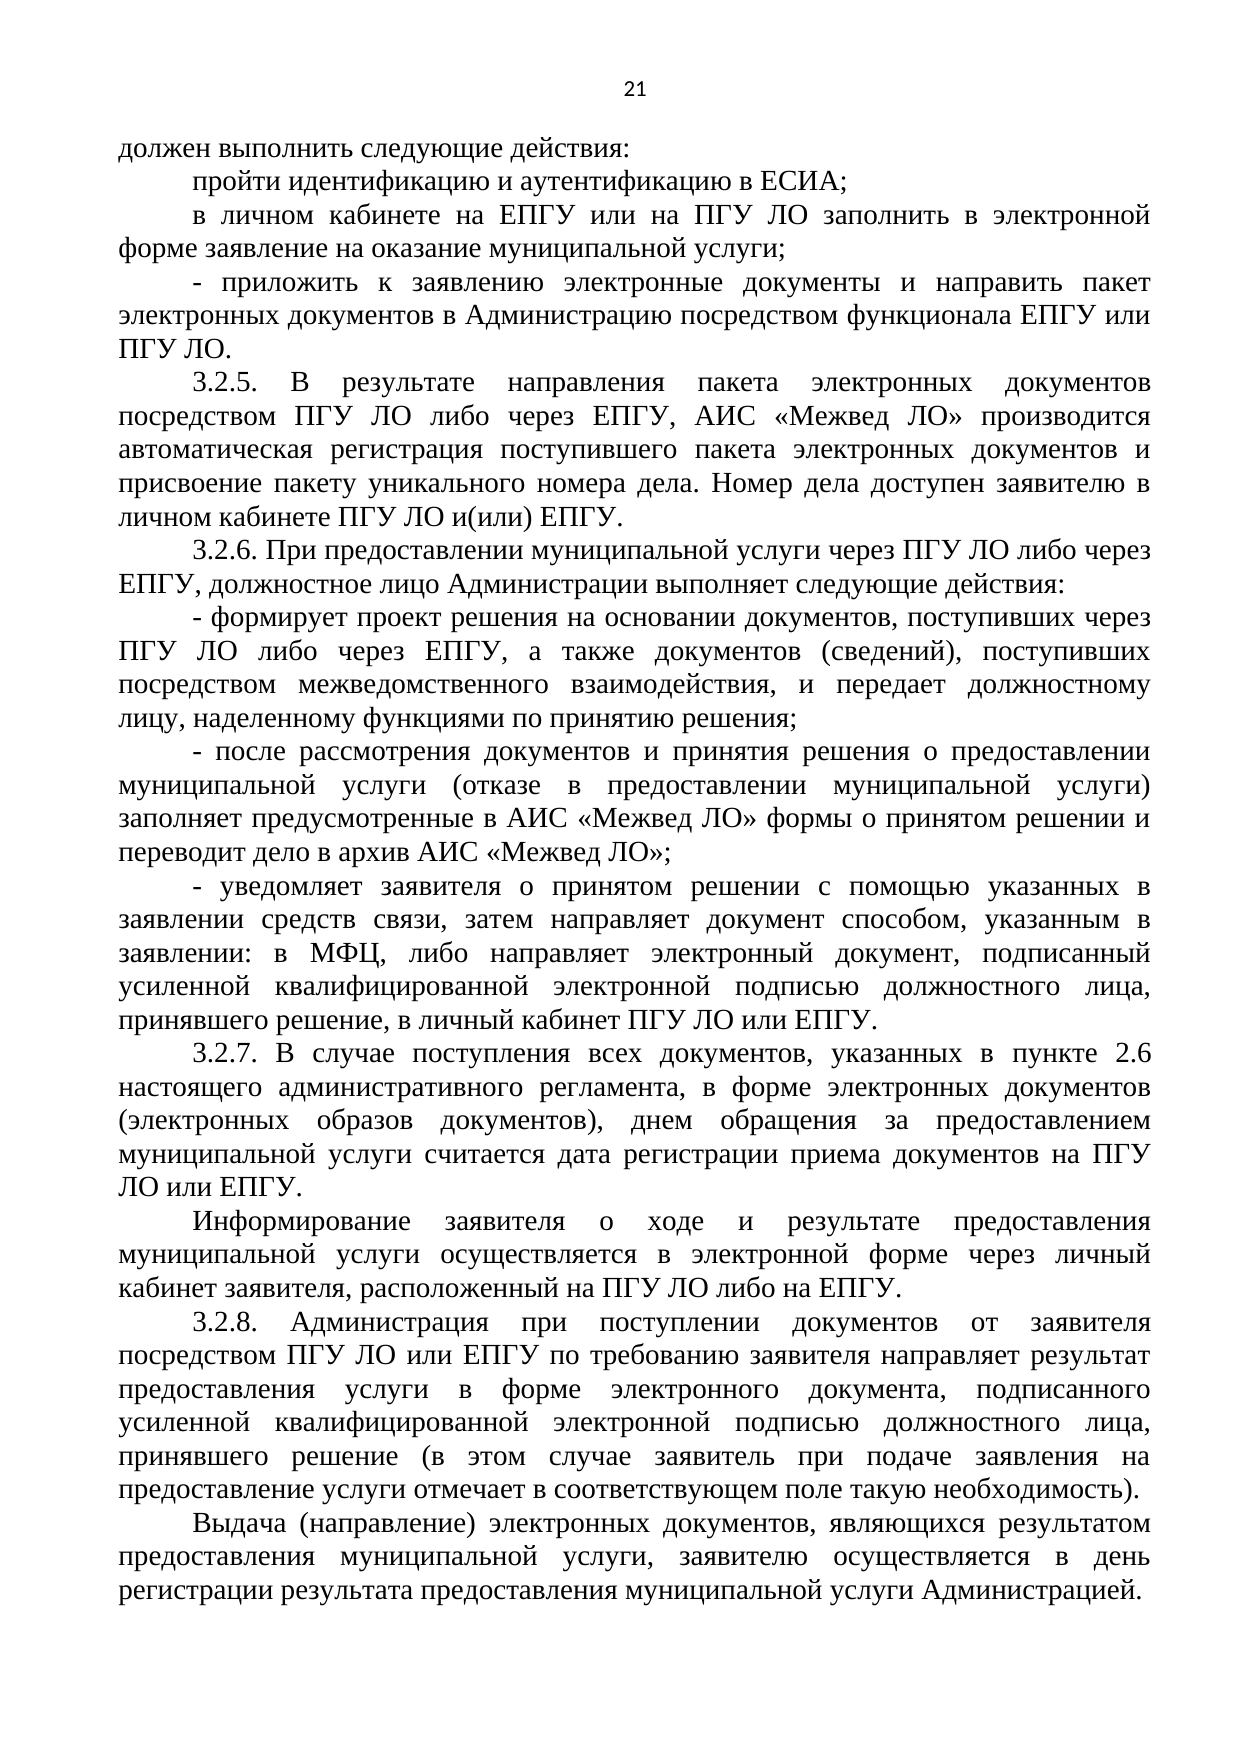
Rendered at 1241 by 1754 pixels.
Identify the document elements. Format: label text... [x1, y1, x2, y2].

text - приложить к заявлению электронные документы и направить пакет электронных документов в Администрацию посредством функционала ЕПГУ или ПГУ ЛО. [118, 264, 1152, 364]
text Выдача (направление) электронных документов, являющихся результатом предоставления муниципальной услуги, заявителю осуществляется в день регистрации результата предоставления муниципальной услуги Администрацией. [118, 1505, 1152, 1606]
text - формирует проект решения на основании документов, поступивших через ПГУ ЛО либо через ЕПГУ, а также документов (сведений), поступивших посредством межведомственного взаимодействия, и передает должностному лицу, наделенному функциями по принятию решения; [118, 599, 1152, 733]
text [118, 130, 1152, 163]
text 3.2.5. В результате направления пакета электронных документов посредством ПГУ ЛО либо через ЕПГУ, АИС «Межвед ЛО» производится автоматическая регистрация поступившего пакета электронных документов и присвоение пакету уникального номера дела. Номер дела доступен заявителю в личном кабинете ПГУ ЛО и(или) ЕПГУ. [118, 364, 1152, 532]
text в личном кабинете на ЕПГУ или на ПГУ ЛО заполнить в электронной форме заявление на оказание муниципальной услуги; [118, 197, 1152, 264]
text 3.2.7. В случае поступления всех документов, указанных в пункте 2.6 настоящего административного регламента, в форме электронных документов (электронных образов документов), днем обращения за предоставлением муниципальной услуги считается дата регистрации приема документов на ПГУ ЛО или ЕПГУ. [118, 1035, 1152, 1203]
text пройти идентификацию и аутентификацию в ЕСИА; [118, 163, 1152, 197]
text - уведомляет заявителя о принятом решении с помощью указанных в заявлении средств связи, затем направляет документ способом, указанным в заявлении: в МФЦ, либо направляет электронный документ, подписанный усиленной квалифицированной электронной подписью должностного лица, принявшего решение, в личный кабинет ПГУ ЛО или ЕПГУ. [118, 868, 1152, 1035]
text 3.2.6. При предоставлении муниципальной услуги через ПГУ ЛО либо через ЕПГУ, должностное лицо Администрации выполняет следующие действия: [118, 532, 1152, 599]
text Информирование заявителя о ходе и результате предоставления муниципальной услуги осуществляется в электронной форме через личный кабинет заявителя, расположенный на ПГУ ЛО либо на ЕПГУ. [118, 1203, 1152, 1304]
text - после рассмотрения документов и принятия решения о предоставлении муниципальной услуги (отказе в предоставлении муниципальной услуги) заполняет предусмотренные в АИС «Межвед ЛО» формы о принятом решении и переводит дело в архив АИС «Межвед ЛО»; [118, 733, 1152, 868]
text 3.2.8. Администрация при поступлении документов от заявителя посредством ПГУ ЛО или ЕПГУ по требованию заявителя направляет результат предоставления услуги в форме электронного документа, подписанного усиленной квалифицированной электронной подписью должностного лица, принявшего решение (в этом случае заявитель при подаче заявления на предоставление услуги отмечает в соответствующем поле такую необходимость). [118, 1304, 1152, 1505]
